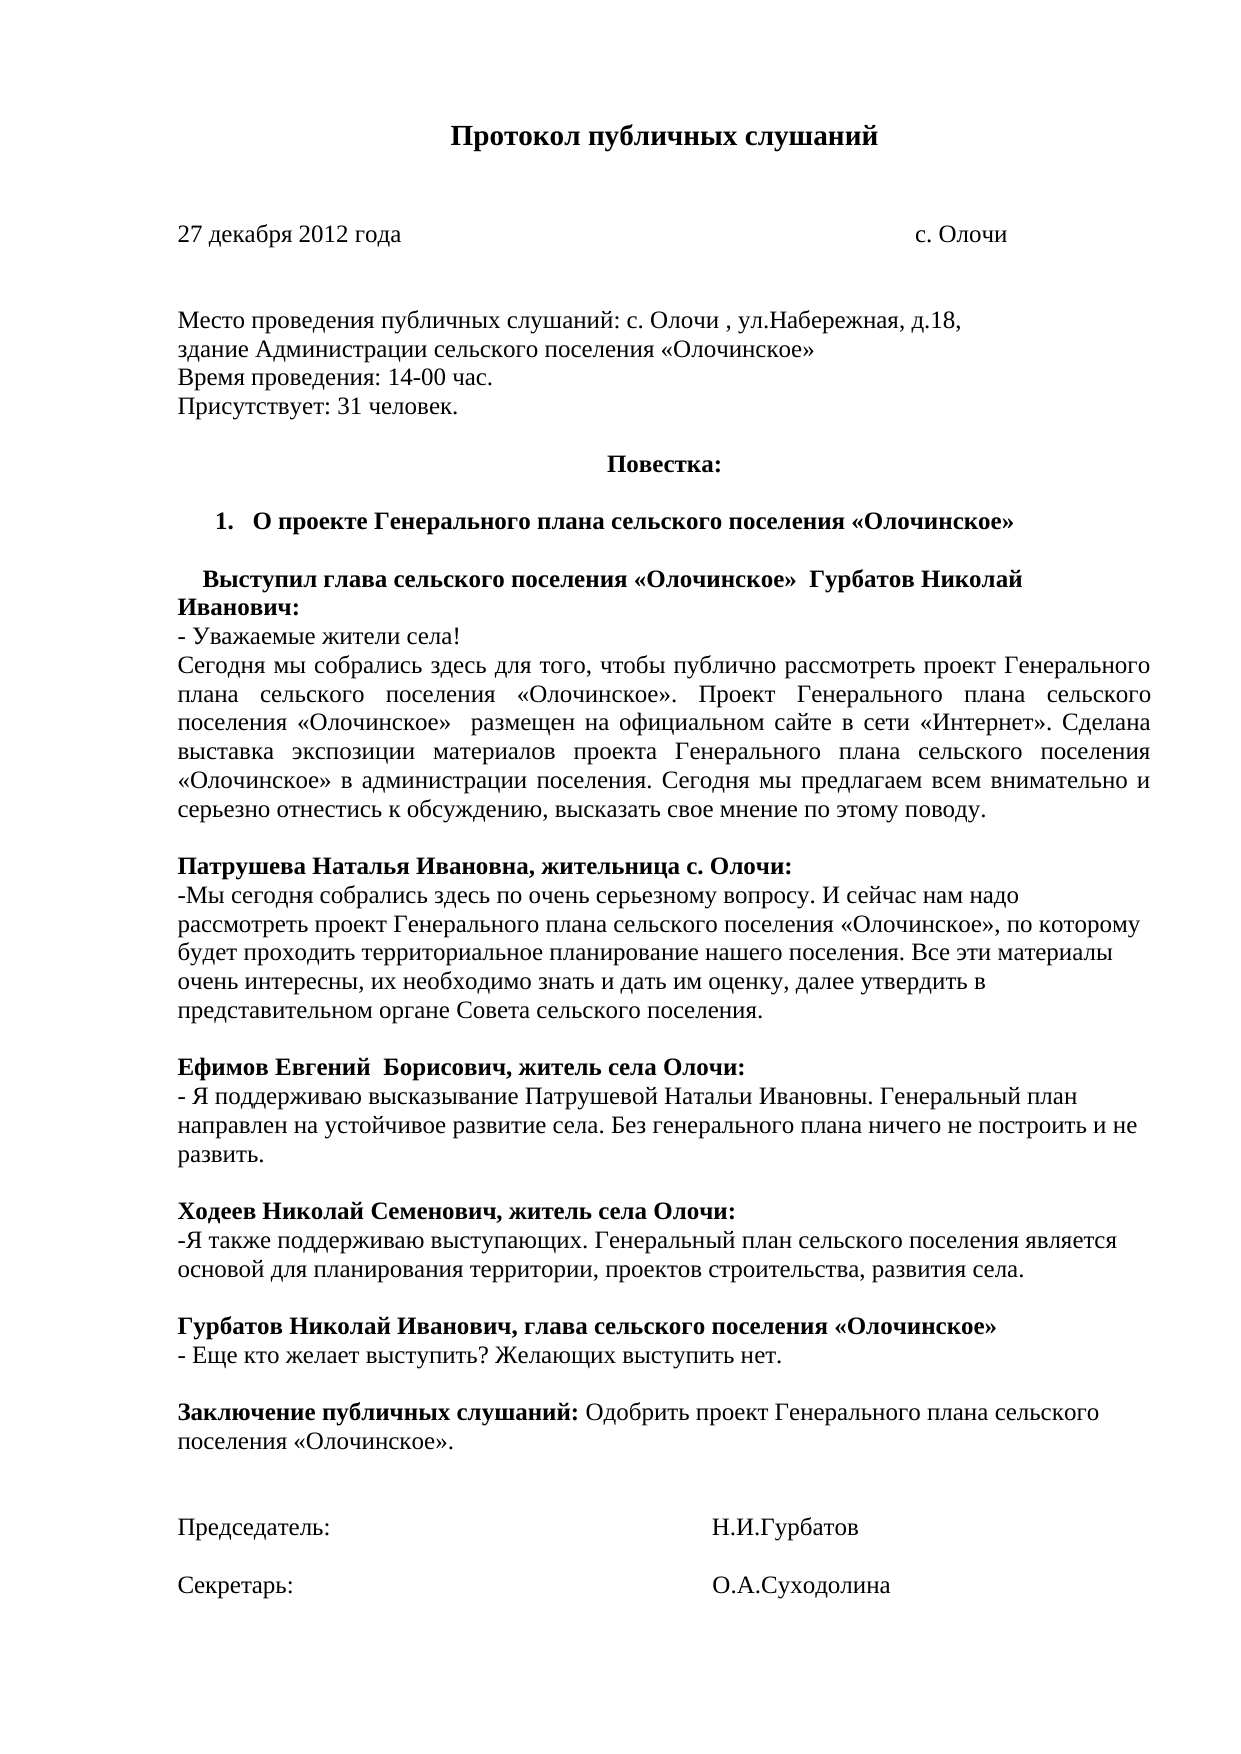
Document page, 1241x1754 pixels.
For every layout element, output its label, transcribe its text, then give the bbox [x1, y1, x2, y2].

text Ефимов Евгений Борисович, житель села Олочи: [177, 1052, 1152, 1081]
text Повестка: [177, 449, 1152, 477]
text Заключение публичных слушаний: Одобрить проект Генерального плана сельского поселения «Олочинское». [177, 1397, 1152, 1455]
text -Мы сегодня собрались здесь по очень серьезному вопросу. И сейчас нам надо рассмотреть проект Генерального плана сельского поселения «Олочинское», по которому будет проходить территориальное планирование нашего поселения. Все эти материалы очень интересны, их необходимо знать и дать им оценку, далее утвердить в представительном органе Совета сельского поселения. [177, 880, 1152, 1024]
text - Уважаемые жители села! [177, 621, 1152, 650]
text здание Администрации сельского поселения «Олочинское» [177, 334, 1152, 362]
text Патрушева Наталья Ивановна, жительница с. Олочи: [177, 851, 1152, 880]
text Гурбатов Николай Иванович, глава сельского поселения «Олочинское» [177, 1311, 1152, 1340]
text Председатель: Н.И.Гурбатов [177, 1512, 1152, 1541]
text Секретарь: О.А.Суходолина [177, 1570, 1152, 1599]
text Сегодня мы собрались здесь для того, чтобы публично рассмотреть проект Генерального плана сельского поселения «Олочинское». Проект Генерального плана сельского поселения «Олочинское» размещен на официальном сайте в сети «Интернет». Сделана выставка экспозиции материалов проекта Генерального плана сельского поселения «Олочинское» в администрации поселения. Сегодня мы предлагаем всем внимательно и серьезно отнестись к обсуждению, высказать свое мнение по этому поводу. [177, 650, 1152, 822]
text - Я поддерживаю высказывание Патрушевой Натальи Ивановны. Генеральный план направлен на устойчивое развитие села. Без генерального плана ничего не построить и не развить. [177, 1081, 1152, 1167]
text Место проведения публичных слушаний: с. Олочи , ул.Набережная, д.18, [177, 305, 1152, 334]
text 27 декабря 2012 года с. Олочи [177, 219, 1152, 247]
text - Еще кто желает выступить? Желающих выступить нет. [177, 1340, 1152, 1369]
text -Я также поддерживаю выступающих. Генеральный план сельского поселения является основой для планирования территории, проектов строительства, развития села. [177, 1225, 1152, 1282]
text Ходеев Николай Семенович, житель села Олочи: [177, 1196, 1152, 1225]
list О проекте Генерального плана сельского поселения «Олочинское» [215, 506, 1152, 535]
text Выступил глава сельского поселения «Олочинское» Гурбатов Николай Иванович: [177, 564, 1152, 621]
text Присутствует: 31 человек. [177, 391, 1152, 420]
text Время проведения: 14-00 час. [177, 362, 1152, 391]
text Протокол публичных слушаний [177, 118, 1152, 152]
